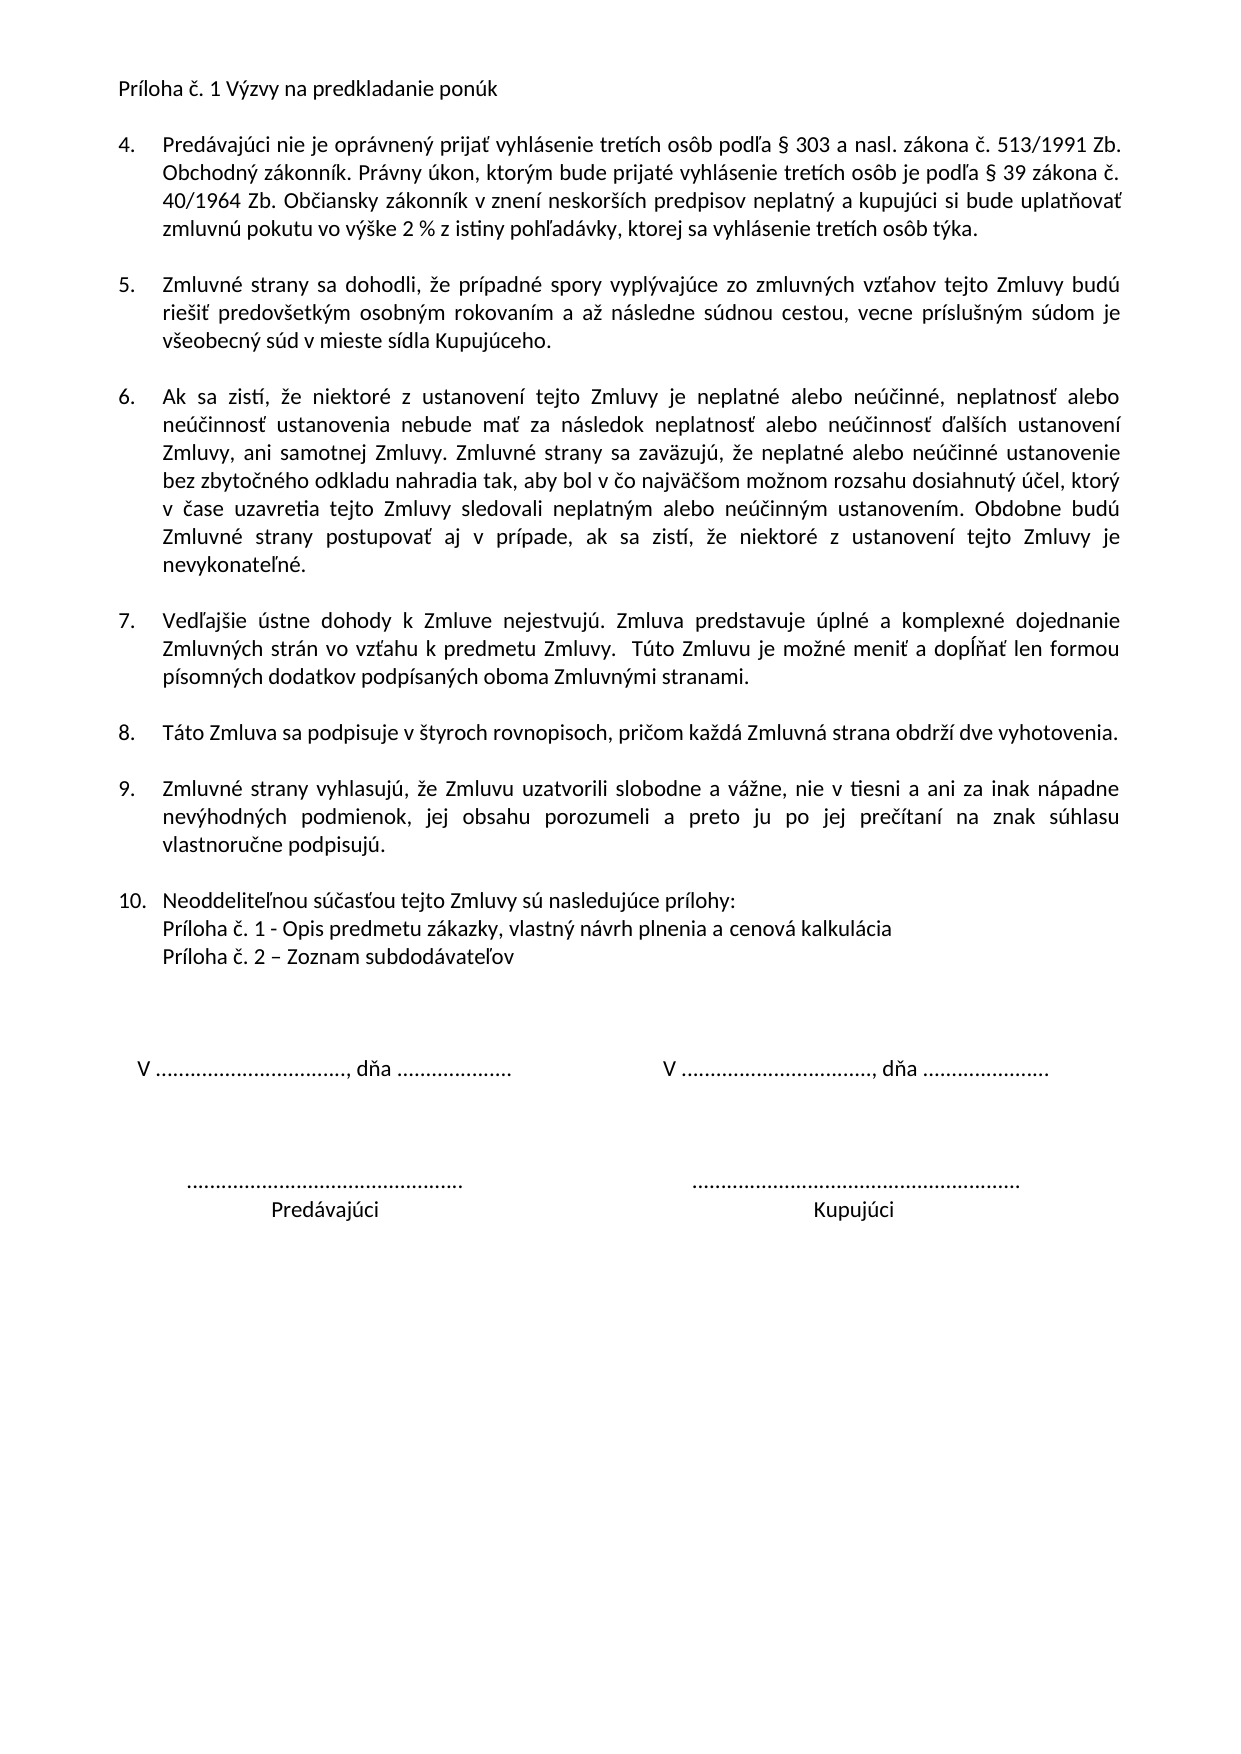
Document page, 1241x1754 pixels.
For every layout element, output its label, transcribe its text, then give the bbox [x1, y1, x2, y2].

list Neoddeliteľnou súčasťou tejto Zmluvy sú nasledujúce prílohy: [118, 886, 1122, 914]
list Zmluvné strany vyhlasujú, že Zmluvu uzatvorili slobodne a vážne, nie v tiesni a ani za inak nápadne nevýhodných podmienok, jej obsahu porozumeli a preto ju po jej prečítaní na znak súhlasu vlastnoručne podpisujú. [118, 774, 1122, 858]
list Táto Zmluva sa podpisuje v štyroch rovnopisoch, pričom každá Zmluvná strana obdrží dve vyhotovenia. [118, 718, 1122, 746]
text Predávajúci Kupujúci [118, 1195, 1122, 1223]
text Príloha č. 1 - Opis predmetu zákazky, vlastný návrh plnenia a cenová kalkulácia [162, 914, 1122, 942]
list Ak sa zistí, že niektoré z ustanovení tejto Zmluvy je neplatné alebo neúčinné, neplatnosť alebo neúčinnosť ustanovenia nebude mať za následok neplatnosť alebo neúčinnosť ďalších ustanovení Zmluvy, ani samotnej Zmluvy. Zmluvné strany sa zaväzujú, že neplatné alebo neúčinné ustanovenie bez zbytočného odkladu nahradia tak, aby bol v čo najväčšom možnom rozsahu dosiahnutý účel, ktorý v čase uzavretia tejto Zmluvy sledovali neplatným alebo neúčinným ustanovením. Obdobne budú Zmluvné strany postupovať aj v prípade, ak sa zistí, že niektoré z ustanovení tejto Zmluvy je nevykonateľné. [118, 382, 1122, 578]
list Vedľajšie ústne dohody k Zmluve nejestvujú. Zmluva predstavuje úplné a komplexné dojednanie Zmluvných strán vo vzťahu k predmetu Zmluvy. Túto Zmluvu je možné meniť a dopĺňať len formou písomných dodatkov podpísaných oboma Zmluvnými stranami. [118, 606, 1122, 690]
list Zmluvné strany sa dohodli, že prípadné spory vyplývajúce zo zmluvných vzťahov tejto Zmluvy budú riešiť predovšetkým osobným rokovaním a až následne súdnou cestou, vecne príslušným súdom je všeobecný súd v mieste sídla Kupujúceho. [118, 270, 1122, 354]
text V ................................., dňa .................... V ................................., dňa ...................... [118, 1054, 1122, 1083]
text ................................................ ......................................................... [118, 1167, 1122, 1195]
text Príloha č. 2 – Zoznam subdodávateľov [162, 942, 1122, 971]
list Predávajúci nie je oprávnený prijať vyhlásenie tretích osôb podľa § 303 a nasl. zákona č. 513/1991 Zb. Obchodný zákonník. Právny úkon, ktorým bude prijaté vyhlásenie tretích osôb je podľa § 39 zákona č. 40/1964 Zb. Občiansky zákonník v znení neskorších predpisov neplatný a kupujúci si bude uplatňovať zmluvnú pokutu vo výške 2 % z istiny pohľadávky, ktorej sa vyhlásenie tretích osôb týka. [118, 130, 1122, 242]
